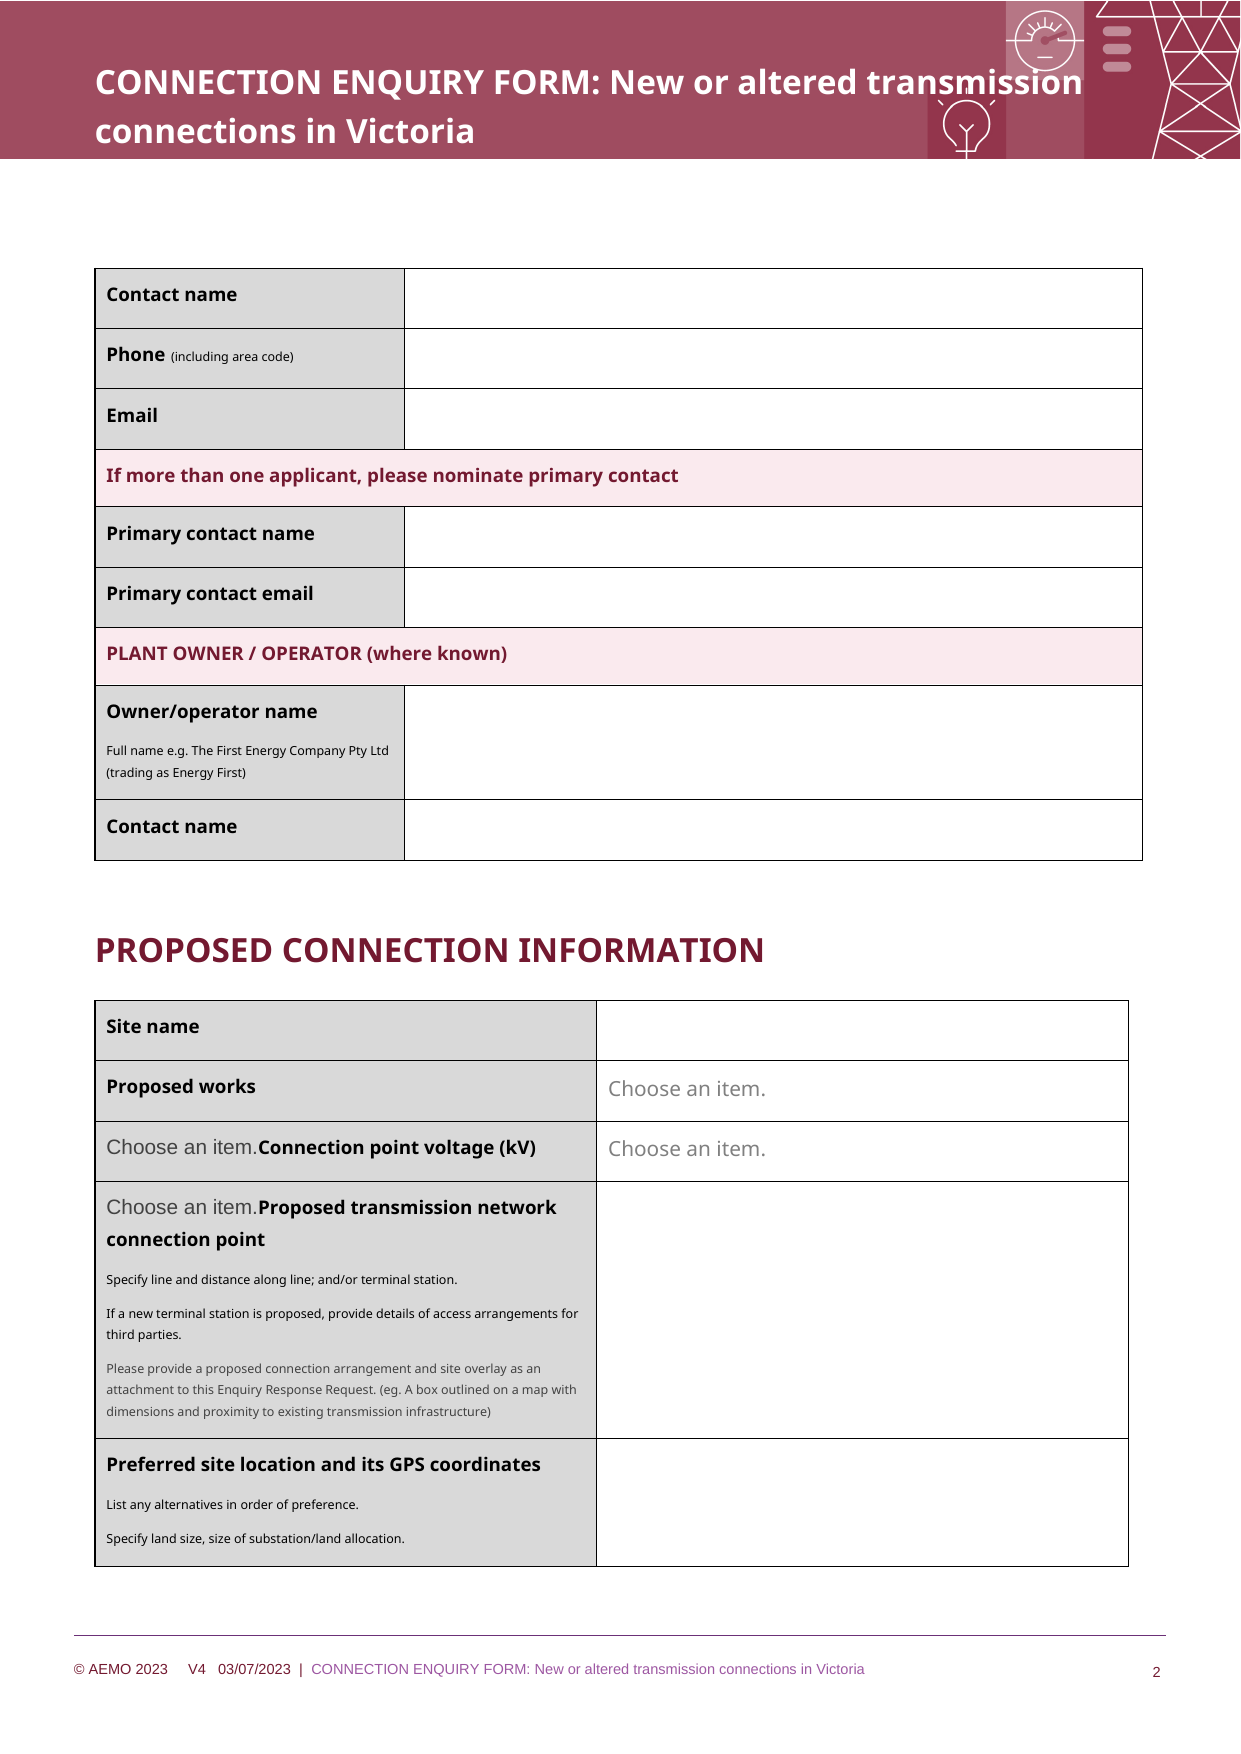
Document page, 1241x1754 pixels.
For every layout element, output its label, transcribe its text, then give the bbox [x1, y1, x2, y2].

subtitle PROPOSED CONNECTION INFORMATION [94, 926, 1146, 972]
table_header [597, 1001, 1128, 1060]
table_cell [597, 1182, 1128, 1438]
table_cell Connection point voltage (kV) [96, 1122, 596, 1181]
table_cell Proposed transmission network connection point Specify line and distance along line; and/or terminal station. If a new terminal station is proposed, provide details of access arrangements for third parties. Please provide a proposed connection arrangement and site overlay as an attachment to this Enquiry Response Request. (eg. A box outlined on a map with dimensions and proximity to existing transmission infrastructure) [96, 1182, 596, 1438]
table_cell Email [96, 389, 404, 449]
table_cell Proposed works [96, 1061, 596, 1121]
table_cell [405, 389, 1142, 449]
table_cell [405, 507, 1142, 567]
table_cell Owner/operator name Full name e.g. The First Energy Company Pty Ltd (trading as Energy First) [96, 686, 404, 799]
table_cell [405, 329, 1142, 388]
table_header Site name [96, 1001, 596, 1060]
table_cell [405, 686, 1142, 799]
table_cell Contact name [96, 800, 404, 860]
table_cell [405, 800, 1142, 860]
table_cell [96, 1439, 596, 1566]
table_cell Contact name [96, 269, 404, 328]
table_cell Phone (including area code) [96, 329, 404, 388]
table_cell Primary contact email [96, 568, 404, 627]
table_cell [597, 1439, 1128, 1566]
table_cell [405, 568, 1142, 627]
table_cell If more than one applicant, please nominate primary contact [96, 450, 1142, 506]
table_cell Primary contact name [96, 507, 404, 567]
table_cell [405, 269, 1142, 328]
table_cell PLANT OWNER / OPERATOR (where known) [96, 628, 1142, 684]
